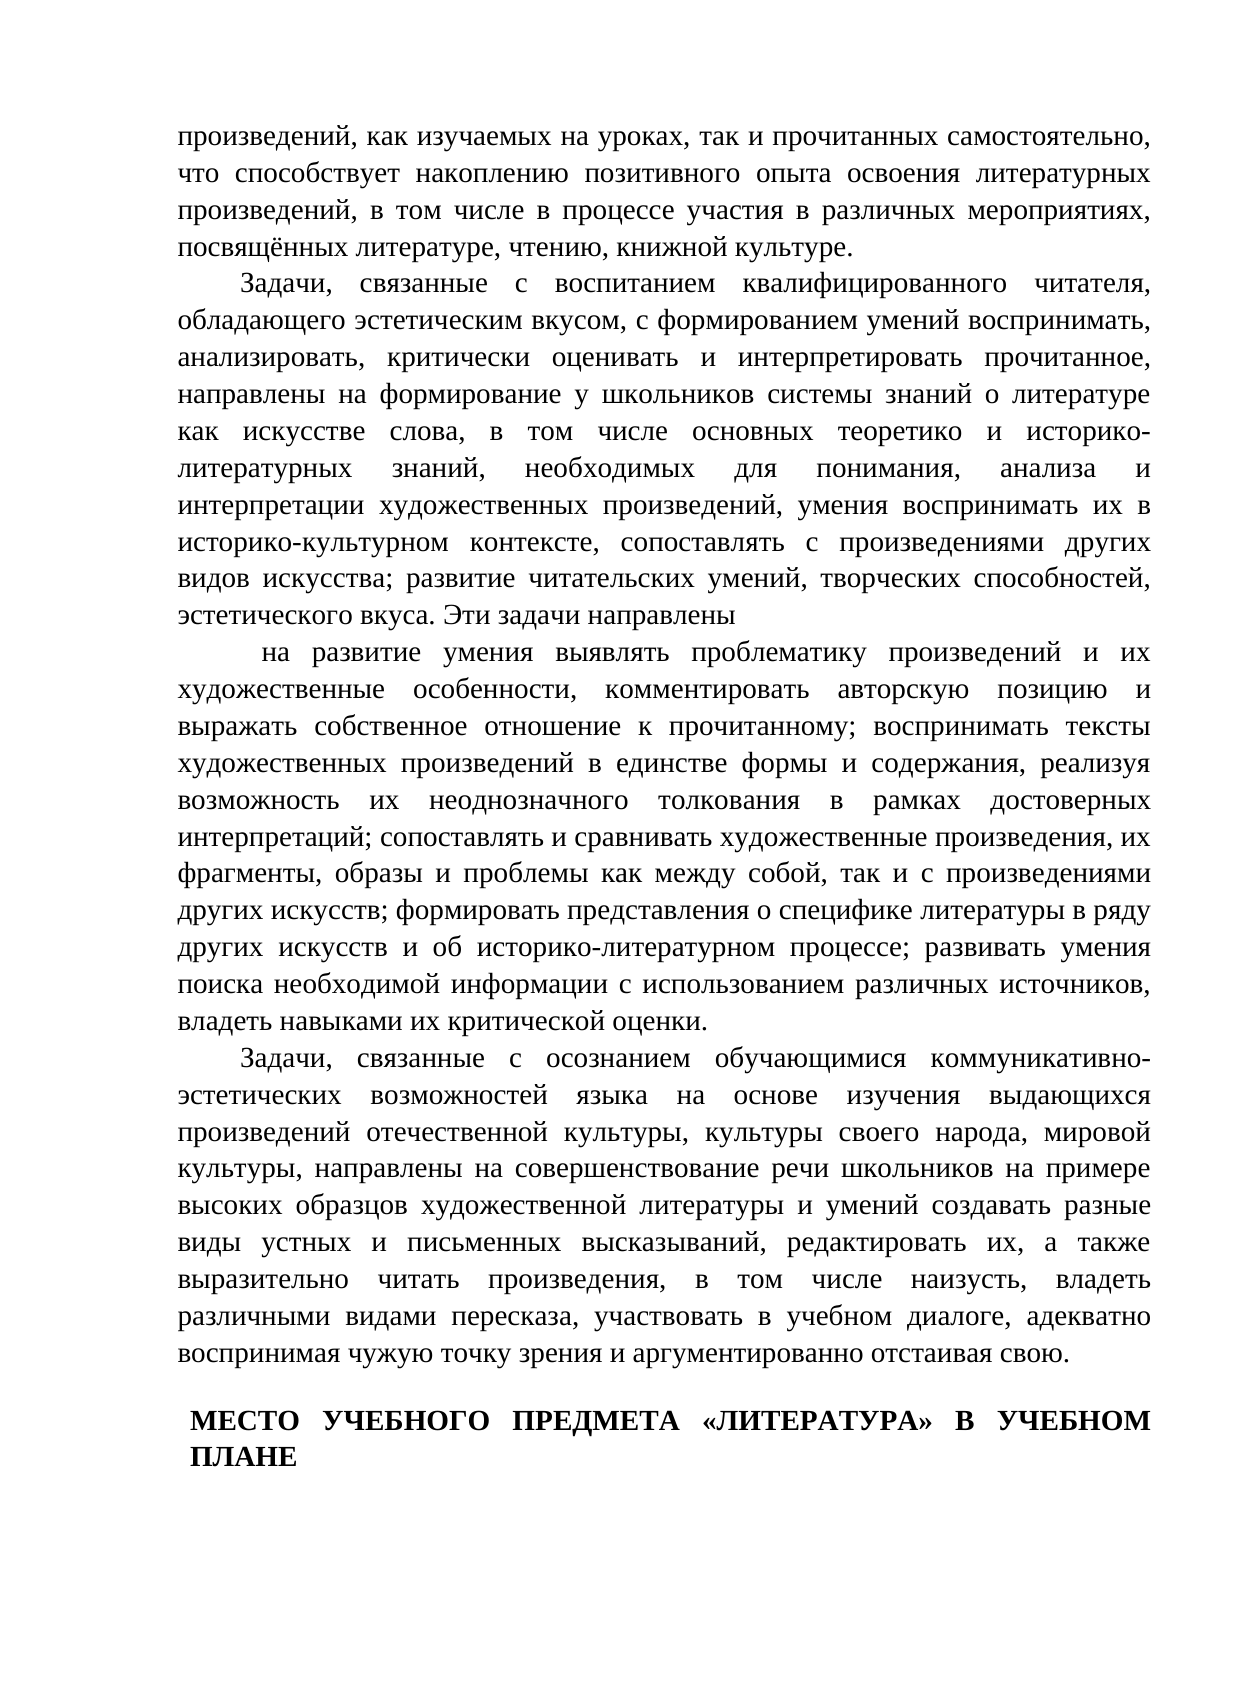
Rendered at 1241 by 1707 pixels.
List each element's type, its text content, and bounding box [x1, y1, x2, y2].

text МЕСТО УЧЕБНОГО ПРЕДМЕТА «ЛИТЕРАТУРА» В УЧЕБНОМ ПЛАНЕ [190, 1403, 1152, 1473]
text Задачи, связанные с воспитанием квалифицированного читателя, обладающего эстетическим вкусом, с формированием умений воспринимать, анализировать, критически оценивать и интерпретировать прочитанное, направлены на формирование у школьников системы знаний о литературе как искусстве слова, в том числе основных теоретико и историко-литературных знаний, необходимых для понимания, анализа и интерпретации художественных произведений, умения воспринимать их в историко-культурном контексте, сопоставлять с произведениями других видов искусства; развитие читательских умений, творческих способностей, эстетического вкуса. Эти задачи направлены [177, 266, 1152, 631]
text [177, 118, 1152, 262]
text на развитие умения выявлять проблематику произведений и их художественные особенности, комментировать авторскую позицию и выражать собственное отношение к прочитанному; воспринимать тексты художественных произведений в единстве формы и содержания, реализуя возможность их неоднозначного толкования в рамках достоверных интерпретаций; сопоставлять и сравнивать художественные произведения, их фрагменты, образы и проблемы как между собой, так и с произведениями других искусств; формировать представления о специфике литературы в ряду других искусств и об историко-литературном процессе; развивать умения поиска необходимой информации с использованием различных источников, владеть навыками их критической оценки. [177, 634, 1152, 1037]
text Задачи, связанные с осознанием обучающимися коммуникативно-эстетических возможностей языка на основе изучения выдающихся произведений отечественной культуры, культуры своего народа, мировой культуры, направлены на совершенствование речи школьников на примере высоких образцов художественной литературы и умений создавать разные виды устных и письменных высказываний, редактировать их, а также выразительно читать произведения, в том числе наизусть, владеть различными видами пересказа, участвовать в учебном диалоге, адекватно воспринимая чужую точку зрения и аргументированно отстаивая свою. [177, 1040, 1152, 1368]
